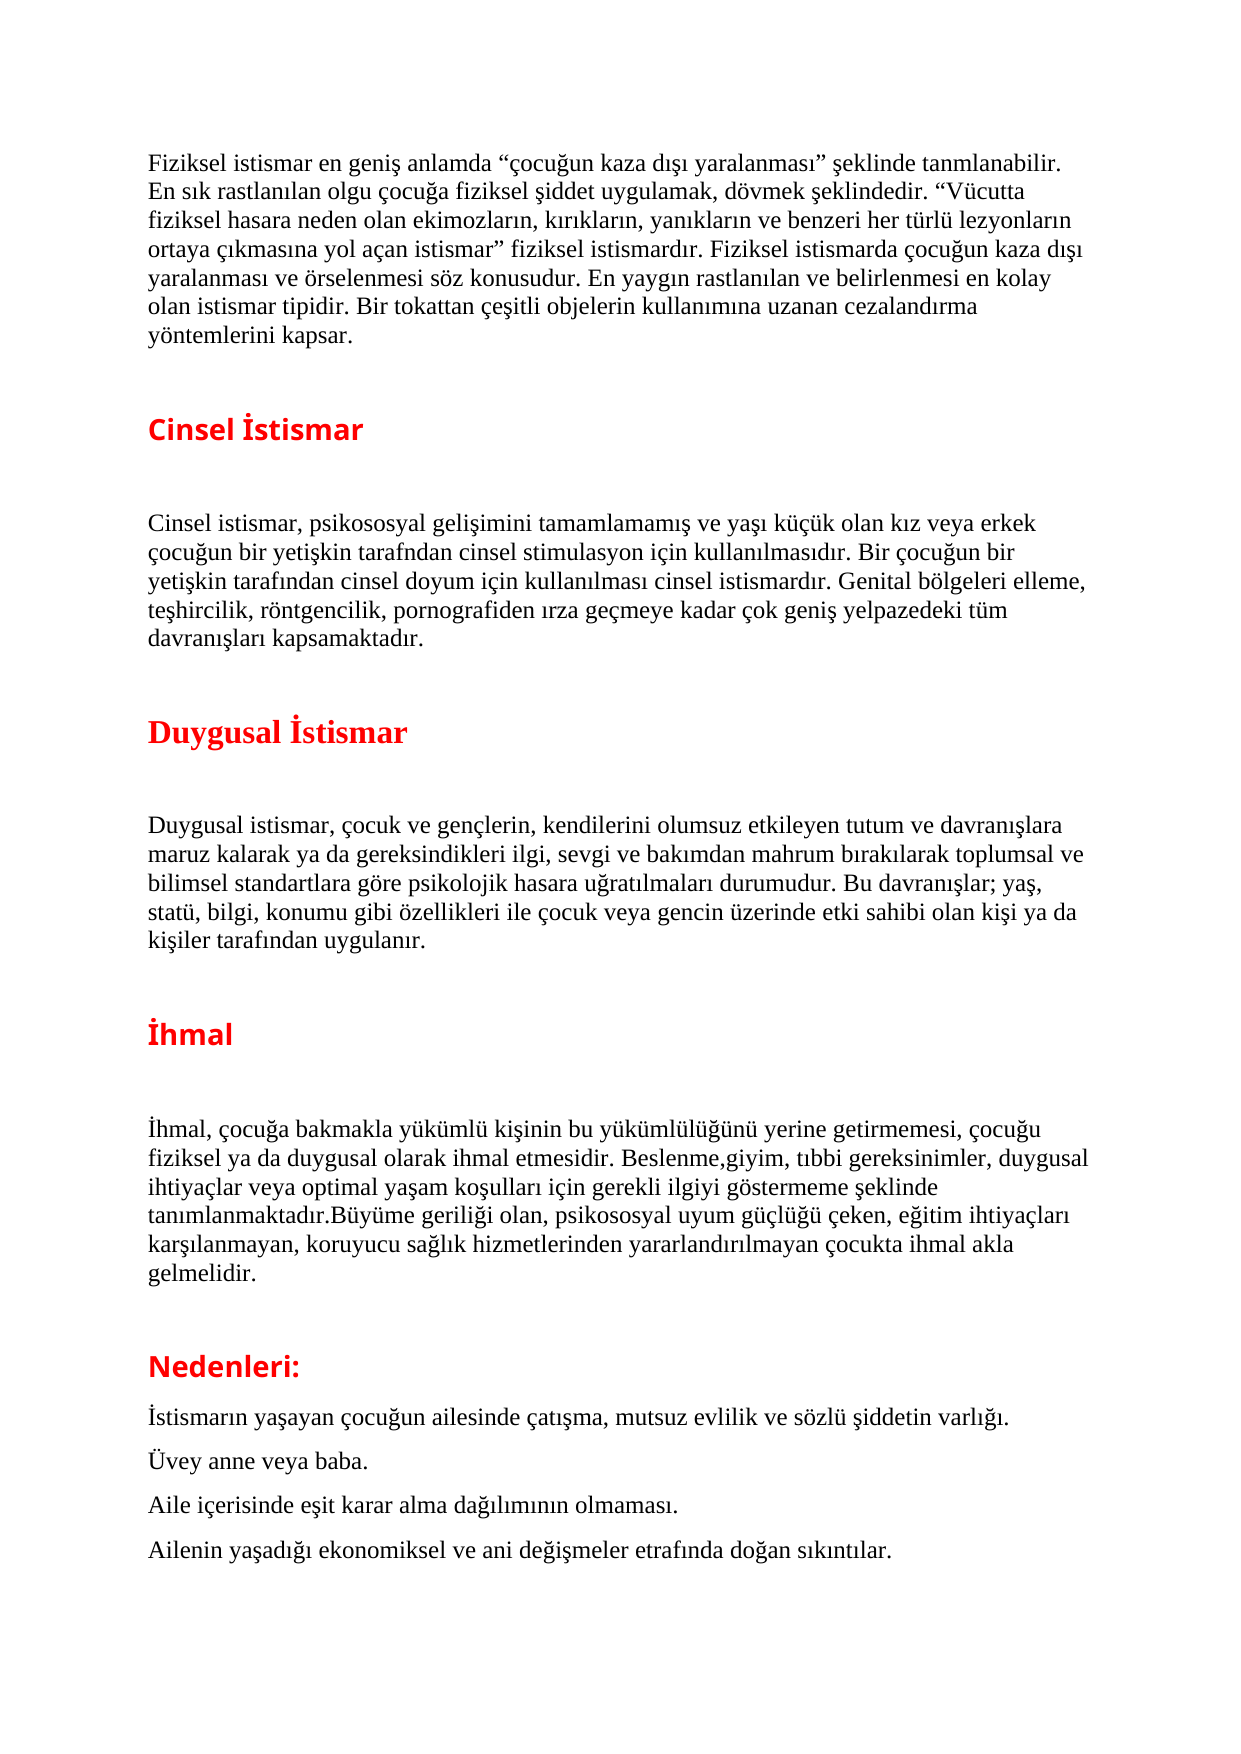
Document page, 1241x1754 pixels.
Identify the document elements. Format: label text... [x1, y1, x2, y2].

text Ailenin yaşadığı ekonomiksel ve ani değişmeler etrafında doğan sıkıntılar. [148, 1535, 1093, 1564]
text Cinsel İstismar [148, 409, 1093, 448]
text Nedenleri: [148, 1347, 1093, 1386]
text Duygusal istismar, çocuk ve gençlerin, kendilerini olumsuz etkileyen tutum ve davranışlara maruz kalarak ya da gereksindikleri ilgi, sevgi ve bakımdan mahrum bırakılarak toplumsal ve bilimsel standartlara göre psikolojik hasara uğratılmaları durumudur. Bu davranışlar; yaş, statü, bilgi, konumu gibi özellikleri ile çocuk veya gencin üzerinde etki sahibi olan kişi ya da kişiler tarafından uygulanır. [148, 811, 1093, 954]
text Cinsel istismar, psikososyal gelişimini tamamlamamış ve yaşı küçük olan kız veya erkek çocuğun bir yetişkin tarafndan cinsel stimulasyon için kullanılmasıdır. Bir çocuğun bir yetişkin tarafından cinsel doyum için kullanılması cinsel istismardır. Genital bölgeleri elleme, teşhircilik, röntgencilik, pornografiden ırza geçmeye kadar çok geniş yelpazedeki tüm davranışları kapsamaktadır. [148, 508, 1093, 652]
text Fiziksel istismar en geniş anlamda “çocuğun kaza dışı yaralanması” şeklinde tanmlanabilir. En sık rastlanılan olgu çocuğa fiziksel şiddet uygulamak, dövmek şeklindedir. “Vücutta fiziksel hasara neden olan ekimozların, kırıkların, yanıkların ve benzeri her türlü lezyonların ortaya çıkmasına yol açan istismar” fiziksel istismardır. Fiziksel istismarda çocuğun kaza dışı yaralanması ve örselenmesi söz konusudur. En yaygın rastlanılan ve belirlenmesi en kolay olan istismar tipidir. Bir tokattan çeşitli objelerin kullanımına uzanan cezalandırma yöntemlerini kapsar. [148, 148, 1093, 349]
text İhmal [148, 1014, 1093, 1054]
text İhmal, çocuğa bakmakla yükümlü kişinin bu yükümlülüğünü yerine getirmemesi, çocuğu fiziksel ya da duygusal olarak ihmal etmesidir. Beslenme,giyim, tıbbi gereksinimler, duygusal ihtiyaçlar veya optimal yaşam koşulları için gerekli ilgiyi göstermeme şeklinde tanımlanmaktadır.Büyüme geriliği olan, psikososyal uyum güçlüğü çeken, eğitim ihtiyaçları karşılanmayan, koruyucu sağlık hizmetlerinden yararlandırılmayan çocukta ihmal akla gelmelidir. [148, 1114, 1093, 1287]
text İstismarın yaşayan çocuğun ailesinde çatışma, mutsuz evlilik ve sözlü şiddetin varlığı. [148, 1402, 1093, 1431]
text Duygusal İstismar [148, 712, 1093, 751]
text Aile içerisinde eşit karar alma dağılımının olmaması. [148, 1491, 1093, 1519]
text Üvey anne veya baba. [148, 1446, 1093, 1475]
